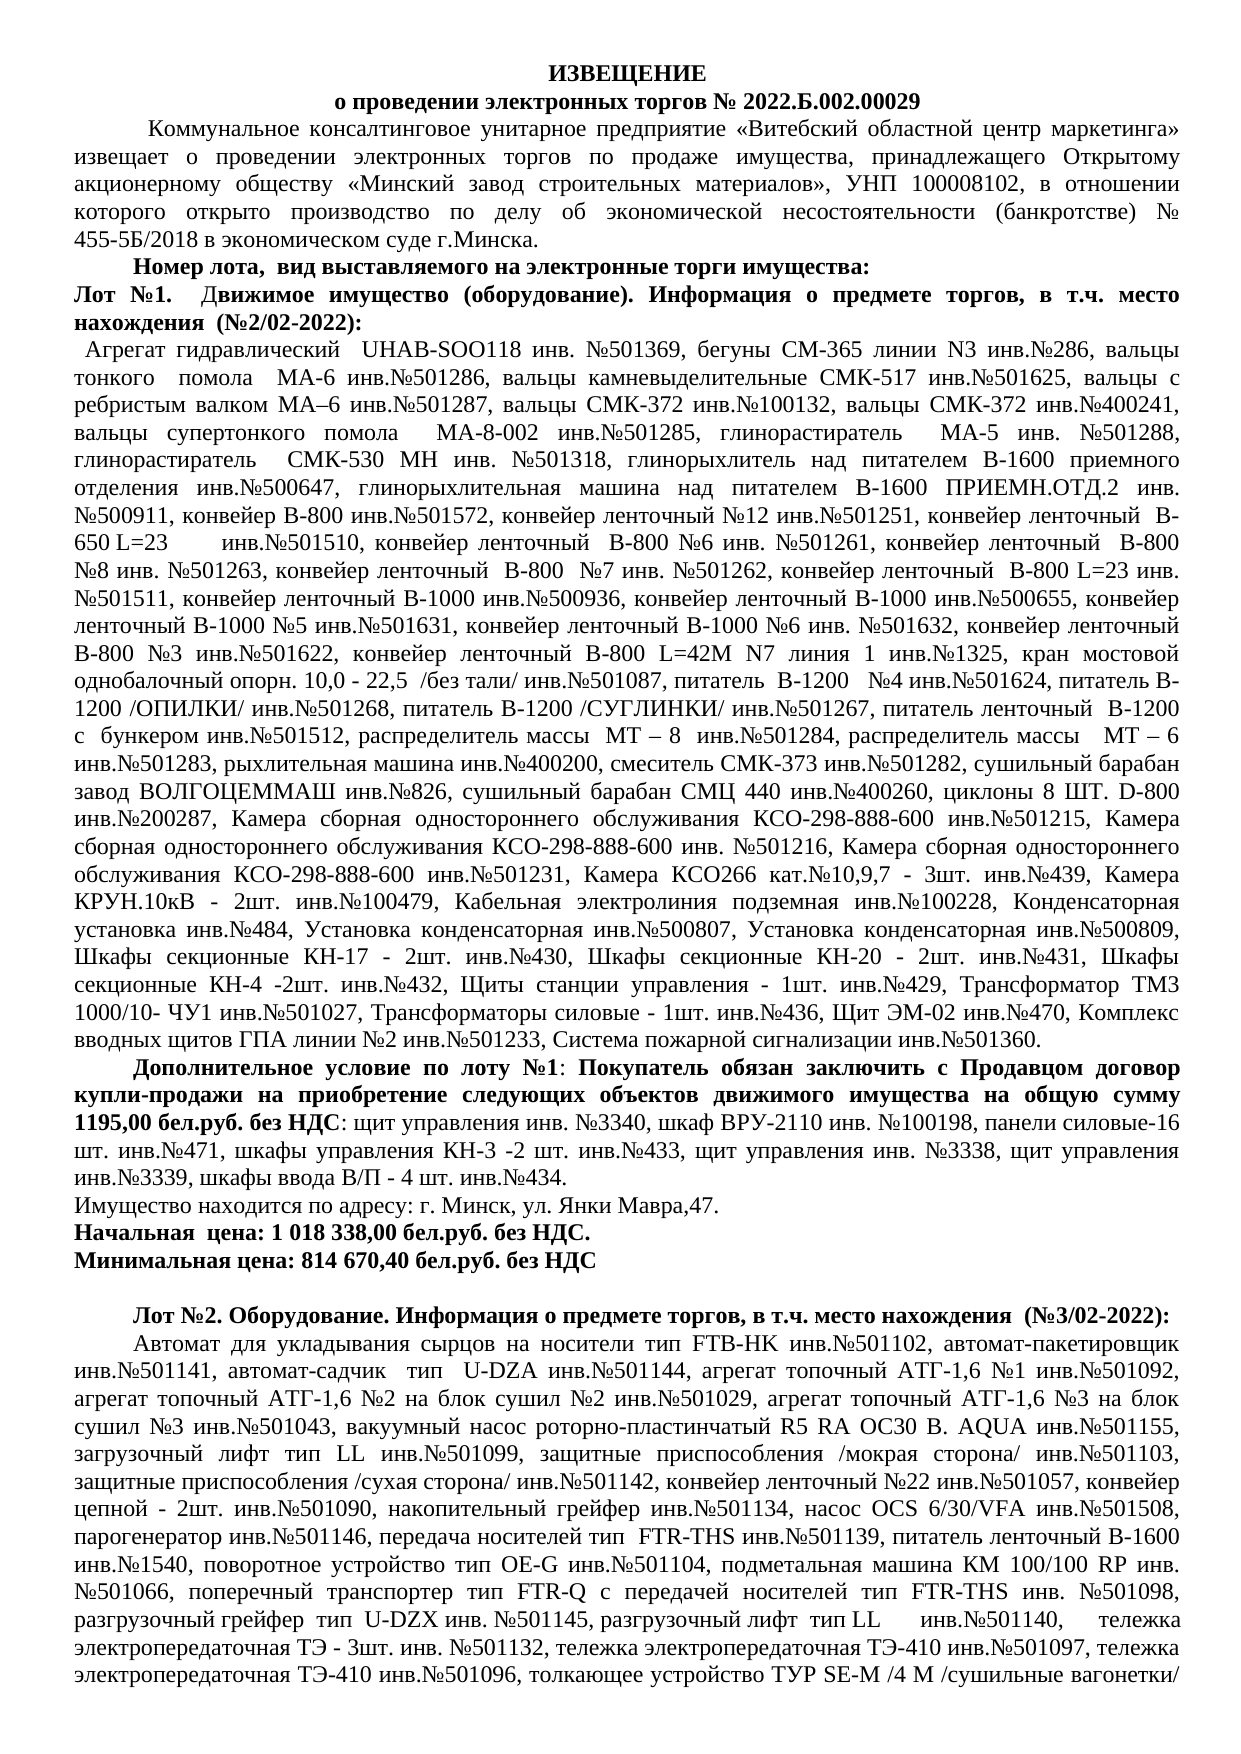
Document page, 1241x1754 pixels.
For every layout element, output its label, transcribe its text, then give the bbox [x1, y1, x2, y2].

text Номер лота, вид выставляемого на электронные торги имущества: [74, 252, 1181, 280]
list Имущество находится по адресу: г. Минск, ул. Янки Мавра,47. [74, 1191, 1181, 1218]
text Минимальная цена: 814 670,40 бел.руб. без НДС [74, 1246, 1181, 1274]
text Дополнительное условие по лоту №1: Покупатель обязан заключить с Продавцом договор купли-продажи на приобретение следующих объектов движимого имущества на общую сумму 1195,00 бел.руб. без НДС: щит управления инв. №3340, шкаф ВРУ-2110 инв. №100198, панели силовые-16 шт. инв.№471, шкафы управления КН-3 -2 шт. инв.№433, щит управления инв. №3338, щит управления инв.№3339, шкафы ввода В/П - 4 шт. инв.№434. [74, 1053, 1181, 1191]
text Лот №2. Оборудование. Информация о предмете торгов, в т.ч. место нахождения (№3/02-2022): [74, 1301, 1181, 1329]
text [74, 1329, 1181, 1688]
text Агрегат гидравлический UHAB-SOO118 инв. №501369, бегуны СМ-365 линии N3 инв.№286, вальцы тонкого помола МА-6 инв.№501286, вальцы камневыделительные СМК-517 инв.№501625, вальцы с ребристым валком МА–6 инв.№501287, вальцы СМК-372 инв.№100132, вальцы СМК-372 инв.№400241, вальцы супертонкого помола МА-8-002 инв.№501285, глинорастиратель МА-5 инв. №501288, глинорастиратель СМК-530 МН инв. №501318, глинорыхлитель над питателем В-1600 приемного отделения инв.№500647, глинорыхлительная машина над питателем В-1600 ПРИЕМН.ОТД.2 инв.№500911, конвейер В-800 инв.№501572, конвейер ленточный №12 инв.№501251, конвейер ленточный В-650 L=23 инв.№501510, конвейер ленточный В-800 №6 инв. №501261, конвейер ленточный В-800 №8 инв. №501263, конвейер ленточный В-800 №7 инв. №501262, конвейер ленточный В-800 L=23 инв. №501511, конвейер ленточный В-1000 инв.№500936, конвейер ленточный В-1000 инв.№500655, конвейер ленточный В-1000 №5 инв.№501631, конвейер ленточный В-1000 №6 инв. №501632, конвейер ленточный В-800 №3 инв.№501622, конвейер ленточный В-800 L=42М N7 линия 1 инв.№1325, кран мостовой однобалочный опорн. 10,0 - 22,5 /без тали/ инв.№501087, питатель В-1200 №4 инв.№501624, питатель В-1200 /ОПИЛКИ/ инв.№501268, питатель В-1200 /СУГЛИНКИ/ инв.№501267, питатель ленточный В-1200 с бункером инв.№501512, распределитель массы МТ – 8 инв.№501284, распределитель массы МТ – 6 инв.№501283, рыхлительная машина инв.№400200, смеситель СМК-373 инв.№501282, сушильный барабан завод ВОЛГОЦЕММАШ инв.№826, сушильный барабан СМЦ 440 инв.№400260, циклоны 8 ШТ. D-800 инв.№200287, Камера сборная одностороннего обслуживания КСО-298-888-600 инв.№501215, Камера сборная одностороннего обслуживания КСО-298-888-600 инв. №501216, Камера сборная одностороннего обслуживания КСО-298-888-600 инв.№501231, Камера КСО266 кат.№10,9,7 - 3шт. инв.№439, Камера КРУН.10кВ - 2шт. инв.№100479, Кабельная электролиния подземная инв.№100228, Конденсаторная установка инв.№484, Установка конденсаторная инв.№500807, Установка конденсаторная инв.№500809, Шкафы секционные КН-17 - 2шт. инв.№430, Шкафы секционные КН-20 - 2шт. инв.№431, Шкафы секционные КН-4 -2шт. инв.№432, Щиты станции управления - 1шт. инв.№429, Трансформатор ТМ3 1000/10- ЧУ1 инв.№501027, Трансформаторы силовые - 1шт. инв.№436, Щит ЭМ-02 инв.№470, Комплекс вводных щитов ГПА линии №2 инв.№501233, Система пожарной сигнализации инв.№501360. [74, 335, 1181, 1053]
list Начальная цена: 1 018 338,00 бел.руб. без НДС. [74, 1218, 1181, 1246]
title ИЗВЕЩЕНИЕ о проведении электронных торгов № 2022.Б.002.00029 [74, 59, 1181, 114]
text Лот №1. Движимое имущество (оборудование). Информация о предмете торгов, в т.ч. место нахождения (№2/02-2022): [74, 280, 1181, 335]
text Коммунальное консалтинговое унитарное предприятие «Витебский областной центр маркетинга» извещает о проведении электронных торгов по продаже имущества, принадлежащего Открытому акционерному обществу «Минский завод строительных материалов», УНП 100008102, в отношении которого открыто производство по делу об экономической несостоятельности (банкротстве) № 455-5Б/2018 в экономическом суде г.Минска. [74, 114, 1181, 252]
